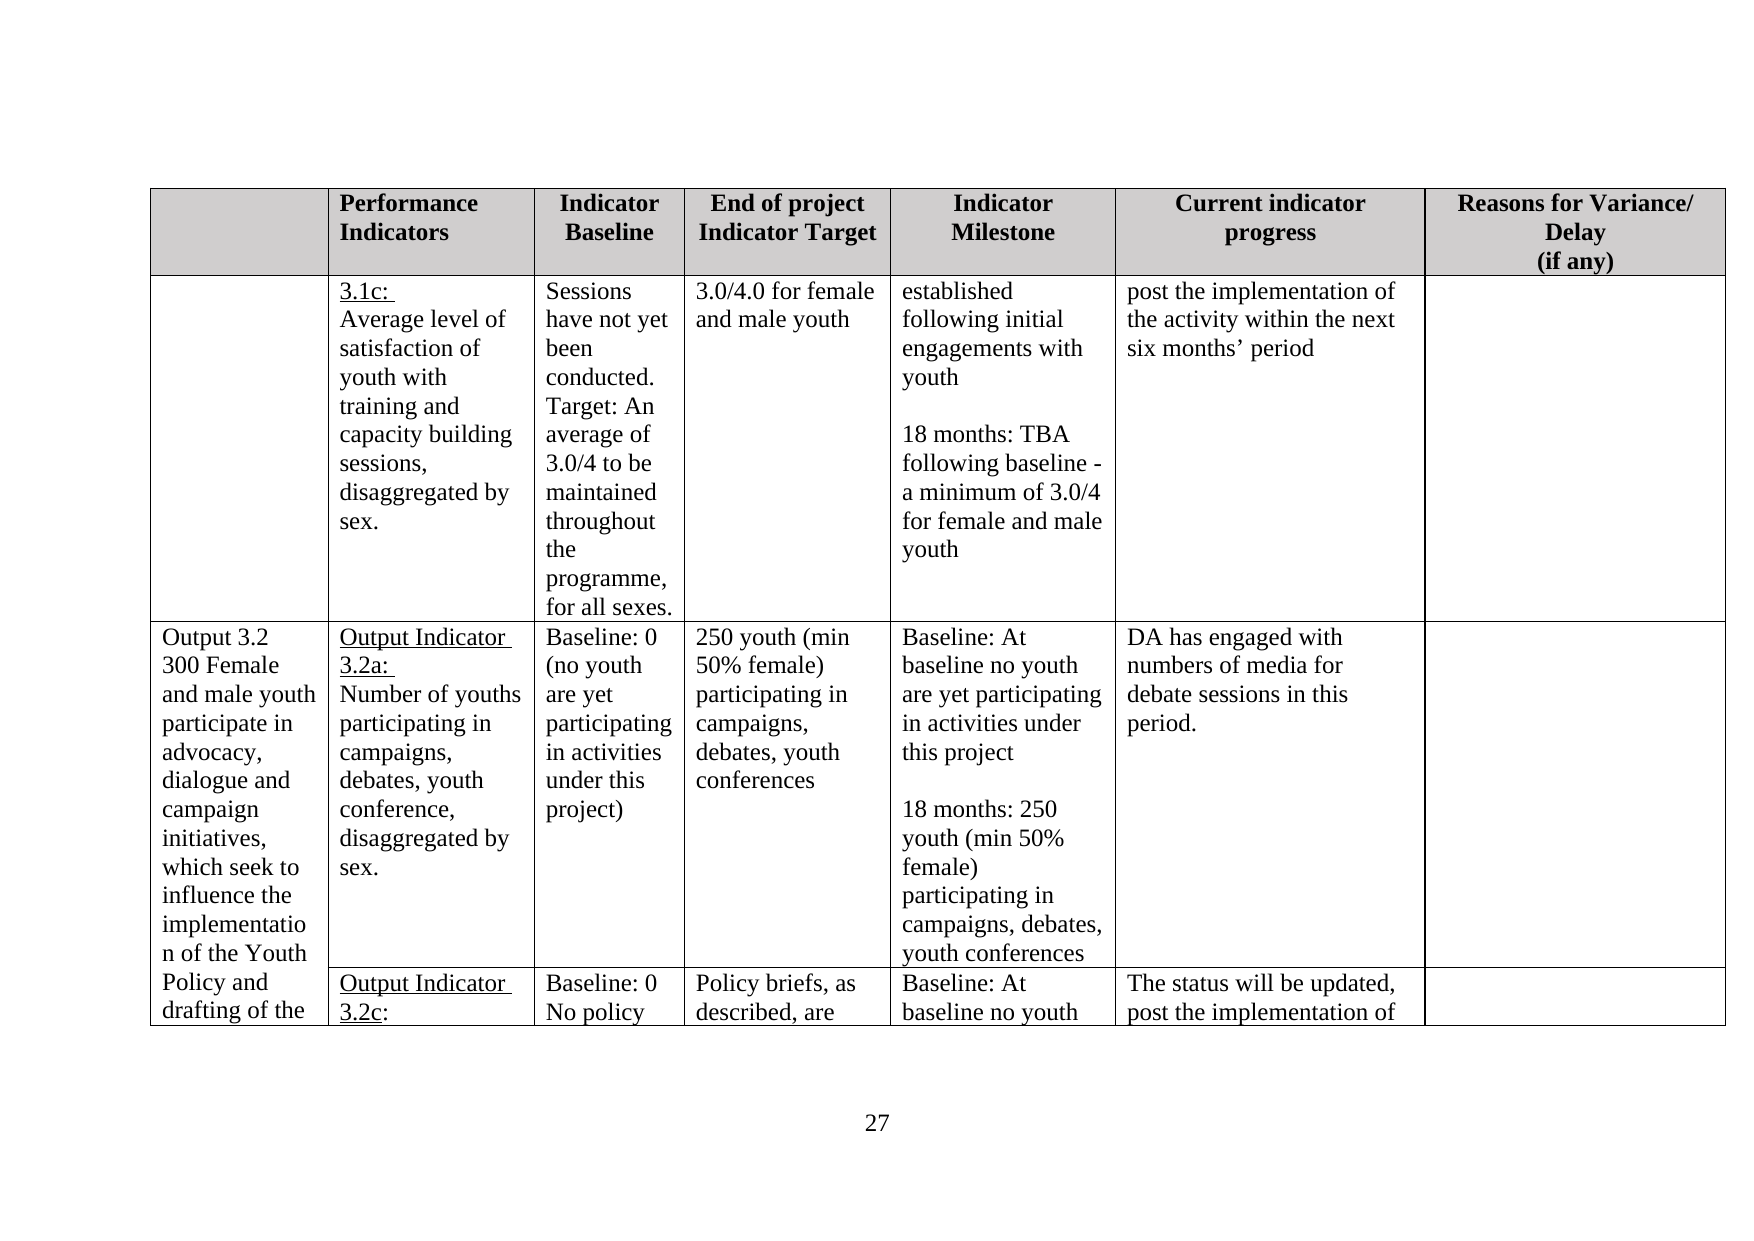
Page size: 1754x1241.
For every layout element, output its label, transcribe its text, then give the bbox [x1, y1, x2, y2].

table_cell 250 youth (min 50% female) participating in campaigns, debates, youth conferences [685, 622, 890, 967]
table_cell DA has engaged with numbers of media for debate sessions in this period. [1116, 622, 1424, 967]
table_cell [1426, 622, 1725, 967]
table_cell Baseline: At baseline no youth are yet participating in activities under this project 18 months: 250 youth (min 50% female) participating in campaigns, debates, youth conferences [891, 622, 1115, 967]
table_header Reasons for Variance/ Delay (if any) [1426, 189, 1725, 275]
table_header Performance Indicators [329, 189, 534, 275]
table_cell Baseline: 0 No policy brief yet in existence [535, 968, 684, 1025]
table_cell Output 3.2 300 Female and male youth participate in advocacy, dialogue and campaign initiatives, which seek to influence the implementation of the Youth Policy and drafting of the Anti-Hate Speech policy. [151, 622, 328, 1025]
table_cell The status will be updated, post the implementation of the activity. [1116, 968, 1424, 1025]
table_cell [1426, 968, 1725, 1025]
table_header Indicator Milestone [891, 189, 1115, 275]
table_cell Baseline: 0 (no youth are yet participating in activities under this project) [535, 622, 684, 967]
table_header Indicator Baseline [535, 189, 684, 275]
table_cell Baseline: 0 Sessions have not yet been conducted. Target: An average of 3.0/4 to be maintained throughout the programme, for all sexes. [535, 276, 684, 621]
table_cell Policy briefs, as described, are produced and shared with government and state officials [685, 968, 890, 1025]
table_header [151, 189, 328, 275]
table_cell [151, 276, 328, 621]
table_cell [1426, 276, 1725, 621]
table_header Current indicator progress [1116, 189, 1424, 275]
table_header End of project Indicator Target [685, 189, 890, 275]
table_cell Output Indicator 3.1c: Average level of satisfaction of youth with training and capacity building sessions, disaggregated by sex. [329, 276, 534, 621]
table_cell A minimum of 3.0/4.0 for female and male youth [685, 276, 890, 621]
table_cell Output Indicator 3.2a: Number of youths participating in campaigns, debates, youth conference, disaggregated by sex. [329, 622, 534, 967]
table_cell The status will be updated, post the implementation of the activity within the next six months’ period [1116, 276, 1424, 621]
